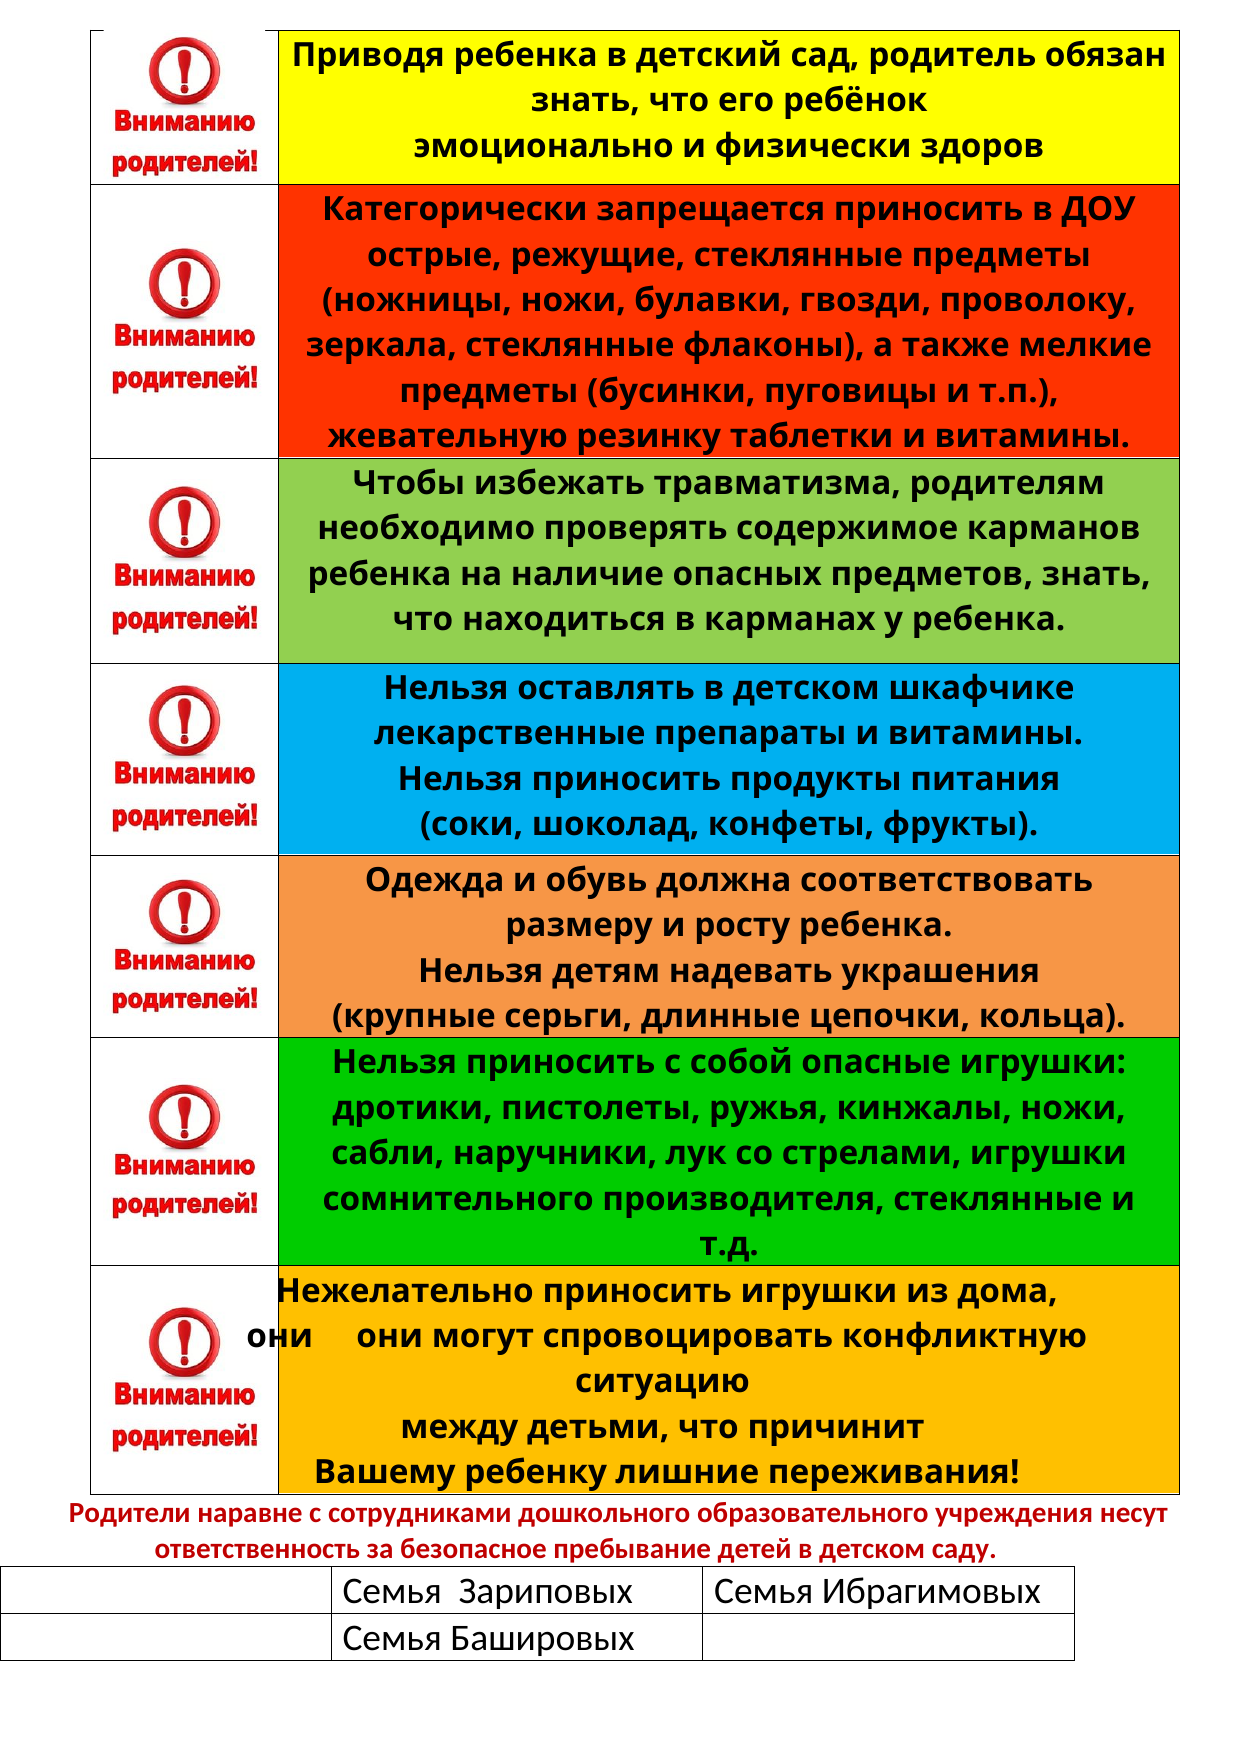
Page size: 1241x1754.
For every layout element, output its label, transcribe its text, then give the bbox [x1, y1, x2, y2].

table_cell [91, 664, 278, 854]
text ответственность за безопасное пребывание детей в детском саду. [0, 1530, 1181, 1566]
table_header [266, 31, 278, 184]
table_cell [91, 185, 278, 457]
table_cell [1, 1614, 331, 1659]
table_cell Нежелательно приносить игрушки из дома, они они могут спровоцировать конфликтную ситуацию между детьми, что причинит Вашему ребенку лишние переживания! [279, 1266, 1179, 1493]
table_cell [91, 1266, 278, 1493]
table_header Семья Зариповых [332, 1567, 702, 1613]
table_cell [91, 459, 278, 663]
table_header Приводя ребенка в детский сад, родитель обязан знать, что его ребёнок эмоционально и физически здоров [279, 31, 1179, 184]
table_cell [91, 1038, 278, 1265]
picture [103, 873, 266, 1020]
picture [103, 679, 266, 839]
table_cell Нельзя приносить с собой опасные игрушки: дротики, пистолеты, ружья, кинжалы, ножи, сабли, наручники, лук со стрелами, игрушки сомнительного производителя, стеклянные и т.д. [279, 1038, 1179, 1265]
table_cell [91, 856, 278, 1037]
table_header [91, 31, 103, 184]
text Родители наравне с сотрудниками дошкольного образовательного учреждения несут [0, 1494, 1181, 1530]
table_header Семья Ибрагимовых [703, 1567, 1074, 1613]
picture [103, 1300, 266, 1459]
table_cell Семья Башировых [332, 1614, 702, 1659]
table_cell Нельзя оставлять в детском шкафчике лекарственные препараты и витамины. Нельзя приносить продукты питания (соки, шоколад, конфеты, фрукты). [279, 664, 1179, 854]
picture [103, 1078, 266, 1225]
table_header [1, 1567, 331, 1613]
table_cell Чтобы избежать травматизма, родителям необходимо проверять содержимое карманов ребенка на наличие опасных предметов, знать, что находиться в карманах у ребенка. [279, 459, 1179, 663]
picture [103, 241, 266, 401]
table_cell [703, 1614, 1074, 1659]
picture [103, 30, 266, 184]
table_cell Категорически запрещается приносить в ДОУ острые, режущие, стеклянные предметы (ножницы, ножи, булавки, гвозди, проволоку, зеркала, стеклянные флаконы), а также мелкие предметы (бусинки, пуговицы и т.п.), жевательную резинку таблетки и витамины. [279, 185, 1179, 457]
table_cell Одежда и обувь должна соответствовать размеру и росту ребенка. Нельзя детям надевать украшения (крупные серьги, длинные цепочки, кольца). [279, 856, 1179, 1037]
picture [103, 479, 266, 642]
